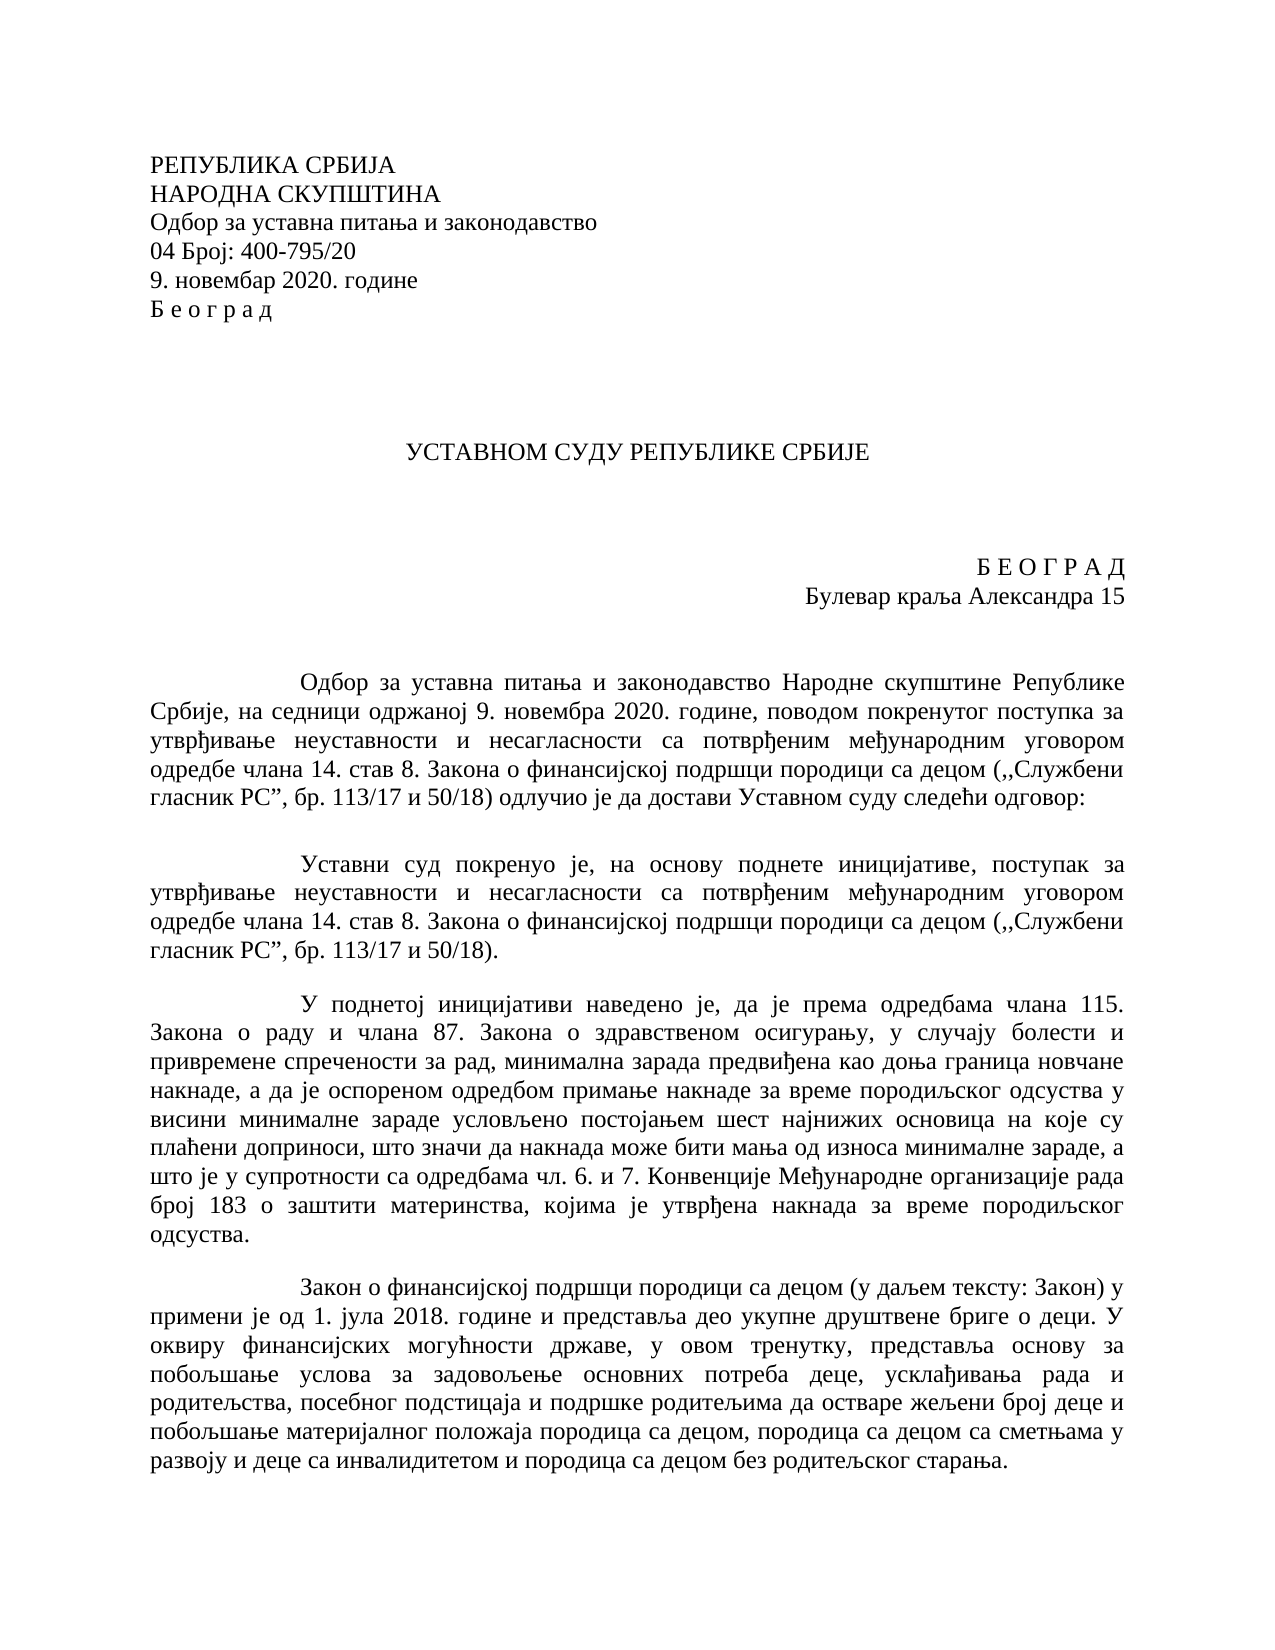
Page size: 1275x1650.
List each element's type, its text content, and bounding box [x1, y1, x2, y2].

text Одбор за уставна питања и законодавство Народне скупштине Републике Србије, на седници одржаној 9. новембра 2020. године, поводом покренутог поступка за утврђивање неуставности и несагласности са потврђеним међународним уговором одредбе члана 14. став 8. Закона о финансијској подршци породици са децом (,,Службени гласник РС”, бр. 113/17 и 50/18) одлучио је да достави Уставном суду следећи одговор: [150, 667, 1125, 811]
text У поднетој иницијативи наведено је, да је према одредбама члана 115. Закона о раду и члана 87. Закона о здравственом осигурању, у случају болести и привремене спречености за рад, минимална зарада предвиђена као доња граница новчане накнаде, а да је оспореном одредбом примање накнаде за време породиљског одсуства у висини минималне зараде условљено постојањем шест најнижих основица на које су плаћени доприноси, што значи да накнада може бити мања од износа минималне зараде, а што је у супротности са одредбама чл. 6. и 7. Конвенције Међународне организације рада број 183 о заштити материнства, којима је утврђена накнада за време породиљског одсуства. [150, 989, 1125, 1247]
text Уставни суд покренуо је, на основу поднете иницијативе, поступак за утврђивање неуставности и несагласности са потврђеним међународним уговором одредбе члана 14. став 8. Закона о финансијској подршци породици са децом (,,Службени гласник РС”, бр. 113/17 и 50/18). [150, 849, 1125, 964]
text УСТАВНОМ СУДУ РЕПУБЛИКЕ СРБИЈЕ [150, 437, 1125, 466]
text Б Е О Г Р А Д [150, 552, 1125, 581]
text НАРОДНА СКУПШТИНА [150, 179, 1125, 207]
text Б е о г р а д [150, 294, 1125, 322]
text 04 Број: 400-795/20 [150, 236, 1125, 265]
text РЕПУБЛИКА СРБИЈА [150, 150, 1125, 179]
text 9. новембар 2020. године [150, 265, 1125, 294]
text Закон о финансијској подршци породици са децом (у даљем тексту: Закон) у примени je од 1. јула 2018. године и представља део укупне друштвене бриге о деци. У оквиру финансијских могућности државе, у овом тренутку, представља основу за побољшање услова за задовољење основних потреба деце, усклађивања рада и родитељства, посебног подстицаја и подршке родитељима да остваре жељени број деце и побољшање материјалног положаја породица са децом, породица са децом са сметњама у развоју и деце са инвалидитетом и породица са децом без родитељског старања. [150, 1272, 1125, 1474]
text Булевар краља Александра 15 [150, 581, 1125, 610]
text Одбор за уставна питања и законодавство [150, 207, 1125, 236]
